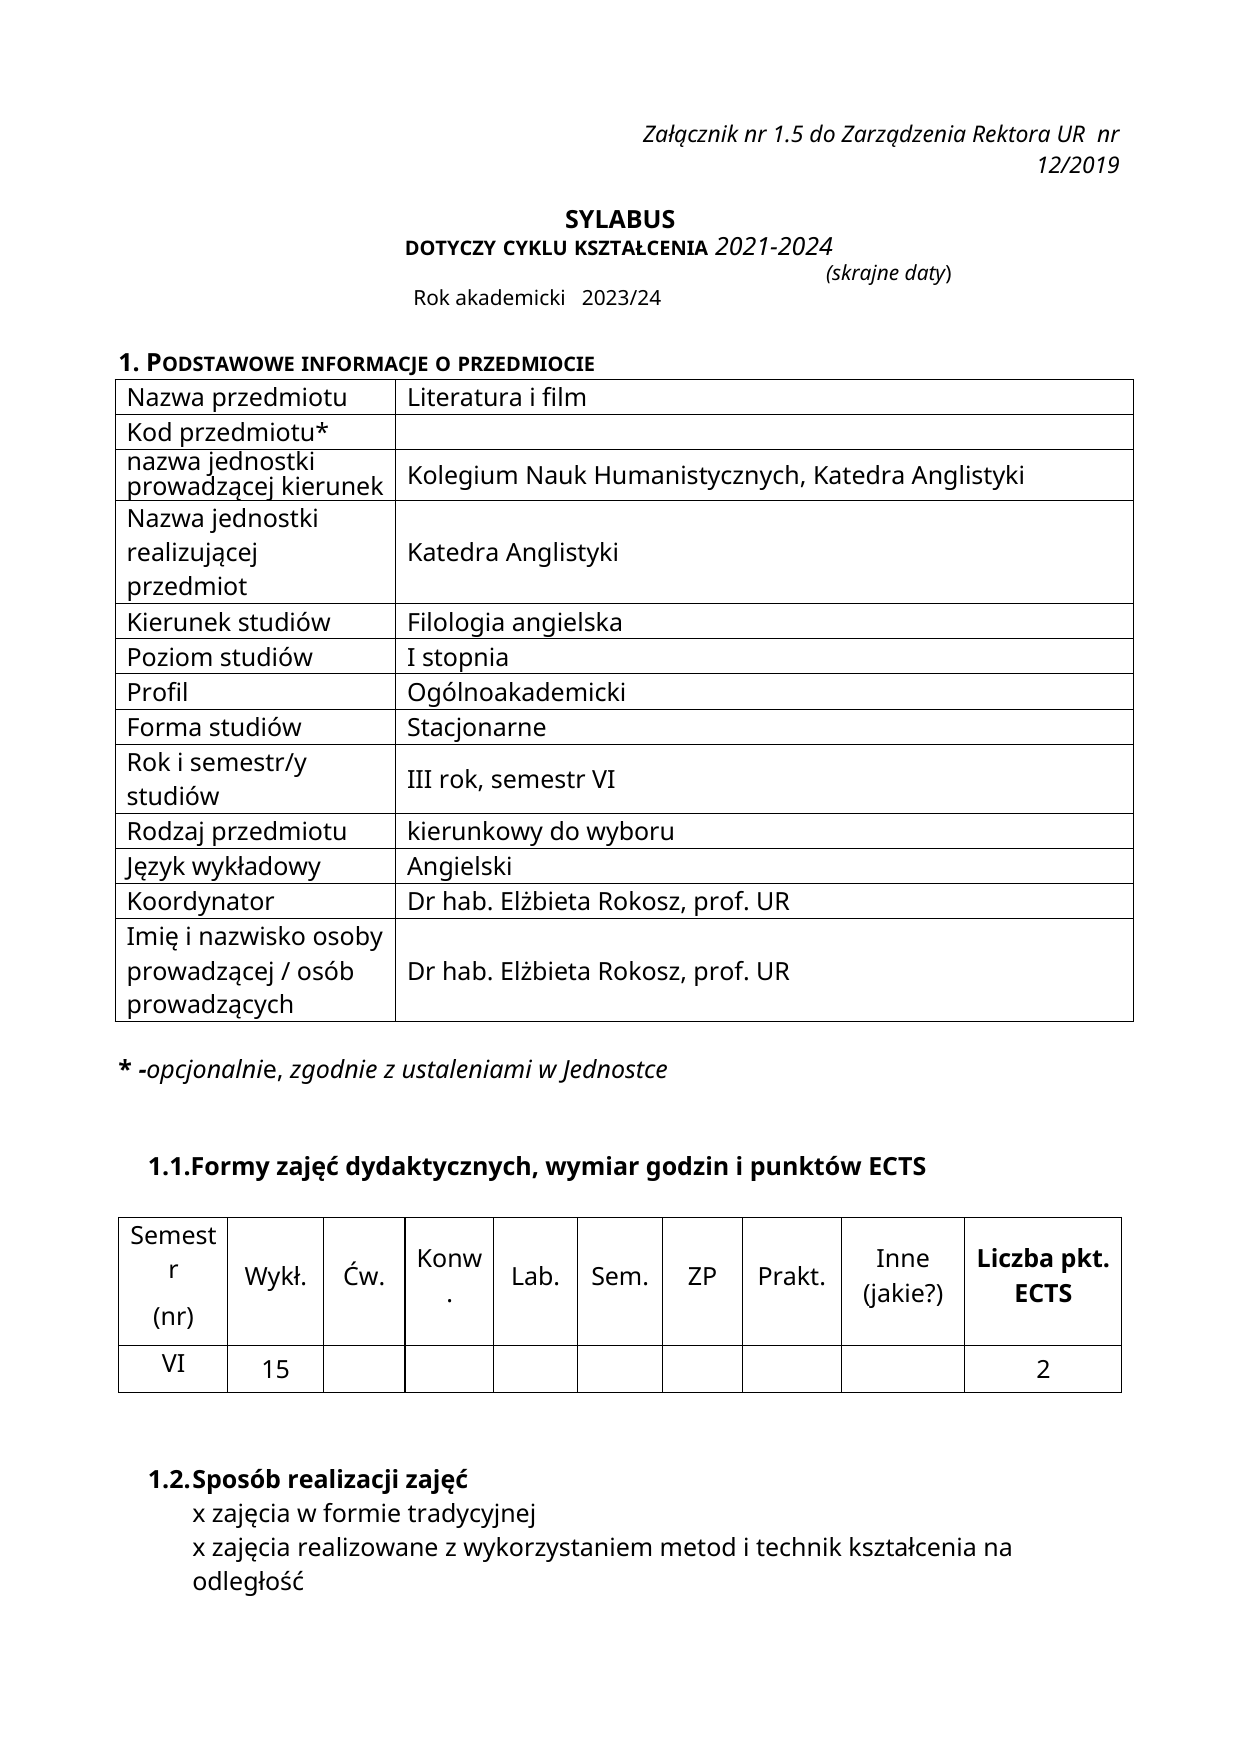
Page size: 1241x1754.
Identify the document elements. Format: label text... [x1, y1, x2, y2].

table_cell [842, 1346, 964, 1392]
table_cell Profil [116, 674, 395, 708]
table_header Ćw. [324, 1218, 404, 1345]
table_cell [743, 1346, 841, 1392]
text x zajęcia w formie tradycyjnej [192, 1496, 1122, 1529]
table_header Literatura i film [396, 380, 1133, 414]
table_cell Kierunek studiów [116, 604, 395, 638]
table_cell Ogólnoakademicki [396, 674, 1133, 708]
table_header Konw. [406, 1218, 493, 1345]
table_cell [396, 415, 1133, 449]
table_cell [578, 1346, 662, 1392]
table_cell [406, 1346, 493, 1392]
table_cell Angielski [396, 849, 1133, 883]
table_cell Język wykładowy [116, 849, 395, 883]
table_cell Katedra Anglistyki [396, 501, 1133, 603]
text * -opcjonalnie, zgodnie z ustaleniami w Jednostce [118, 1051, 1122, 1086]
text SYLABUS [118, 201, 1122, 236]
table_cell 2 [965, 1346, 1121, 1392]
table_cell [324, 1346, 404, 1392]
table_cell Rok i semestr/y studiów [116, 745, 395, 813]
table_cell kierunkowy do wyboru [396, 814, 1133, 848]
table_cell [494, 1346, 577, 1392]
table_cell Imię i nazwisko osoby prowadzącej / osób prowadzących [116, 919, 395, 1021]
table_cell Nazwa jednostki realizującej przedmiot [116, 501, 395, 603]
table_cell Koordynator [116, 884, 395, 918]
text dotyczy cyklu kształcenia 2021-2024 [118, 236, 1122, 261]
text x zajęcia realizowane z wykorzystaniem metod i technik kształcenia na odległość [192, 1529, 1122, 1598]
text Załącznik nr 1.5 do Zarządzenia Rektora UR nr 12/2019 [118, 118, 1122, 181]
table_cell Dr hab. Elżbieta Rokosz, prof. UR [396, 919, 1133, 1021]
table_cell Stacjonarne [396, 710, 1133, 743]
table_cell Forma studiów [116, 710, 395, 743]
table_cell 15 [228, 1346, 323, 1392]
table_cell Kod przedmiotu* [116, 415, 395, 449]
table_cell nazwa jednostki prowadzącej kierunek [116, 450, 395, 500]
table_header Prakt. [743, 1218, 841, 1345]
table_cell VI [119, 1346, 227, 1392]
table_cell Filologia angielska [396, 604, 1133, 638]
table_cell [663, 1346, 742, 1392]
table_header Semestr (nr) [119, 1218, 227, 1345]
table_cell Rodzaj przedmiotu [116, 814, 395, 848]
table_cell III rok, semestr VI [396, 745, 1133, 813]
table_header Inne (jakie?) [842, 1218, 964, 1345]
table_cell Poziom studiów [116, 639, 395, 673]
text Rok akademicki 2023/24 [118, 286, 1122, 311]
text 1.1.Formy zajęć dydaktycznych, wymiar godzin i punktów ECTS [148, 1149, 1122, 1183]
table_cell I stopnia [396, 639, 1133, 673]
table_cell Dr hab. Elżbieta Rokosz, prof. UR [396, 884, 1133, 918]
table_header Wykł. [228, 1218, 323, 1345]
text 1. Podstawowe informacje o przedmiocie [118, 344, 1122, 379]
text 1.2. Sposób realizacji zajęć [148, 1461, 1122, 1496]
table_header Nazwa przedmiotu [116, 380, 395, 414]
table_header Sem. [578, 1218, 662, 1345]
table_header Liczba pkt. ECTS [965, 1218, 1121, 1345]
text (skrajne daty) [118, 261, 1122, 286]
table_header Lab. [494, 1218, 577, 1345]
table_cell Kolegium Nauk Humanistycznych, Katedra Anglistyki [396, 450, 1133, 500]
table_header ZP [663, 1218, 742, 1345]
